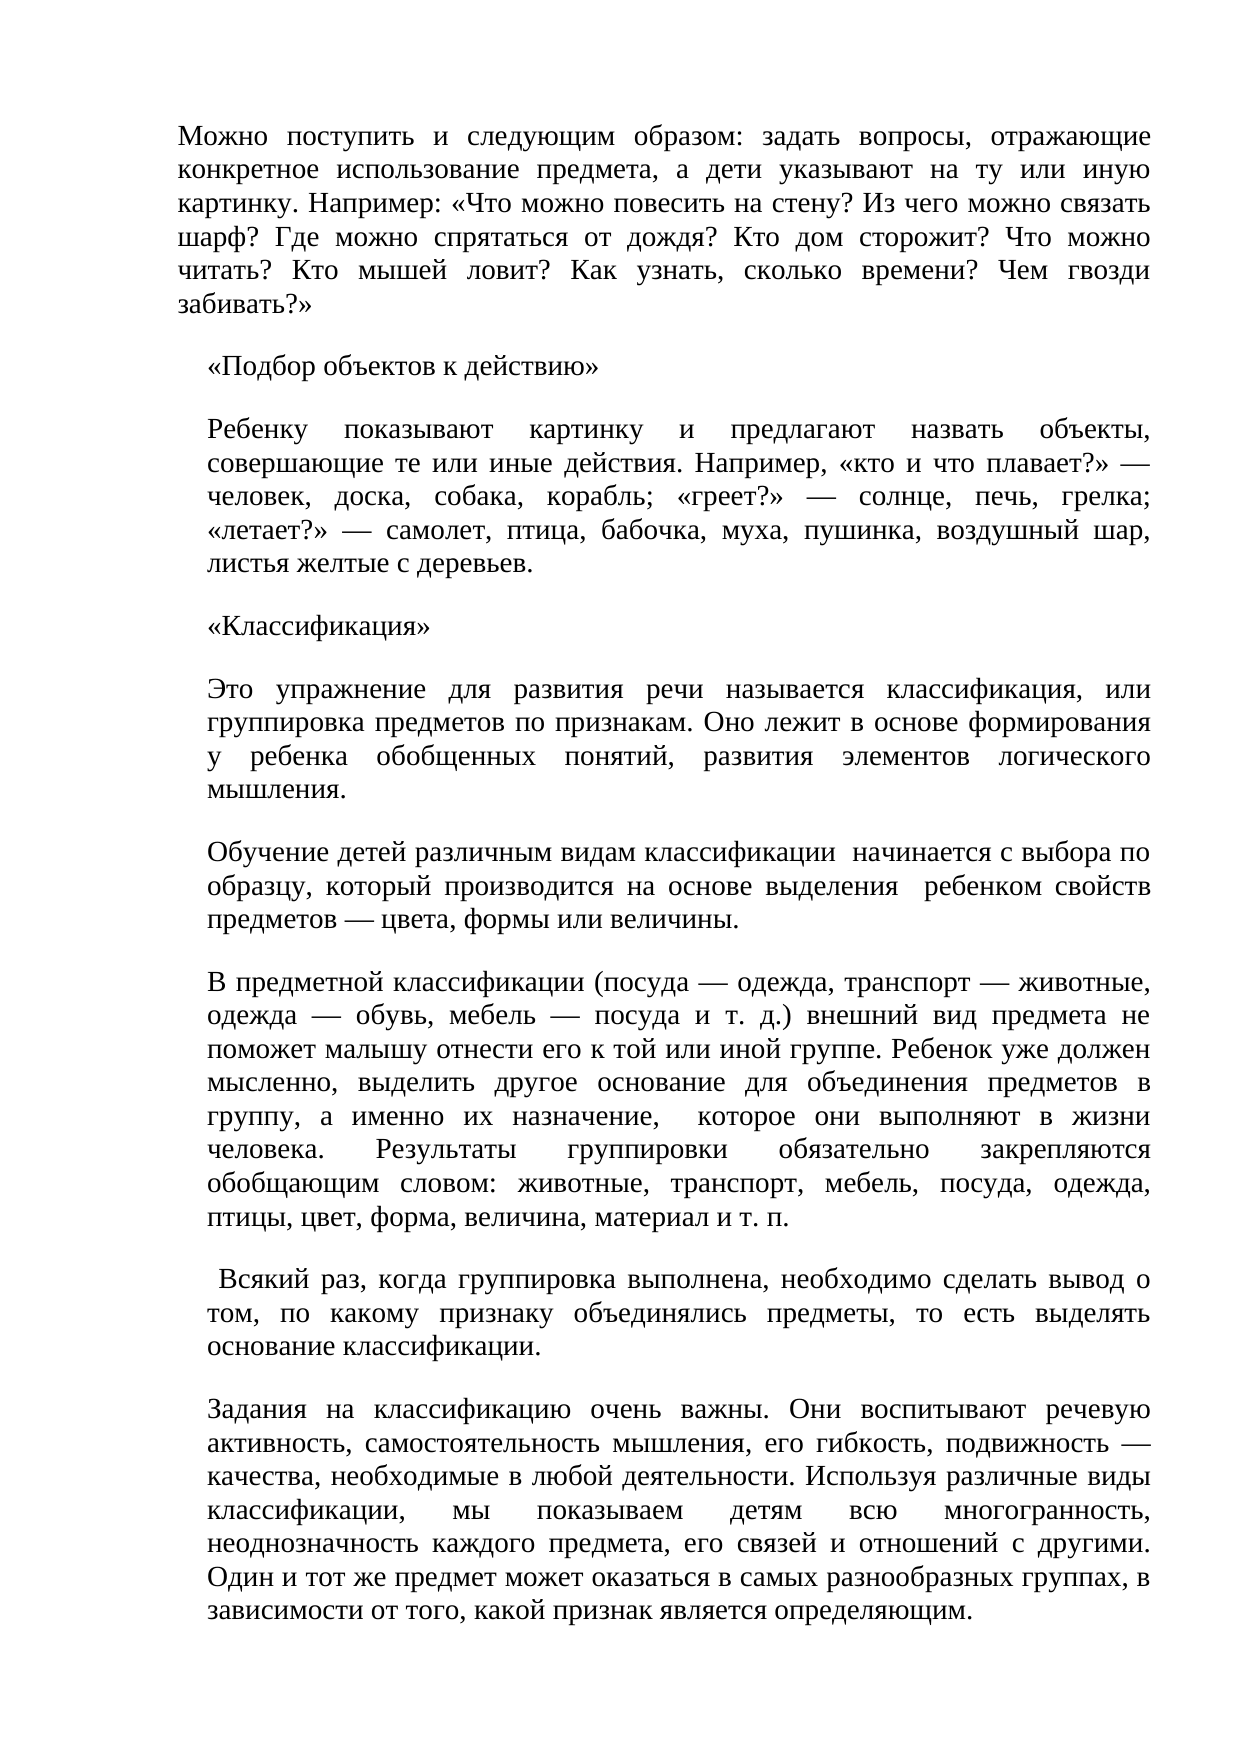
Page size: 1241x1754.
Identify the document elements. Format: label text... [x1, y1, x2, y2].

text В предметной классификации (посуда — одежда, транспорт — животные, одежда — обувь, мебель — посуда и т. д.) внешний вид предмета не поможет малышу отнести его к той или иной группе. Ребенок уже должен мысленно, выделить другое основание для объединения предметов в группу, а именно их назначение, которое они выполняют в жизни человека. Результаты группировки обязательно закрепляются обобщающим словом: животные, транспорт, мебель, посуда, одежда, птицы, цвет, форма, величина, материал и т. п. [207, 964, 1152, 1232]
text Это упражнение для развития речи называется классификация, или группировка предметов по признакам. Оно лежит в основе формирования у ребенка обобщенных понятий, развития элементов логического мышления. [207, 671, 1152, 805]
text Можно поступить и следующим образом: задать вопросы, отражающие конкретное использование предмета, а дети указывают на ту или иную картинку. Например: «Что можно повесить на стену? Из чего можно связать шарф? Где можно спрятаться от дождя? Кто дом сторожит? Что можно читать? Кто мышей ловит? Как узнать, сколько времени? Чем гвозди забивать?» [177, 118, 1152, 319]
text Задания на классификацию очень важны. Они воспитывают речевую активность, самостоятельность мышления, его гибкость, подвижность — качества, необходимые в любой деятельности. Используя различные виды классификации, мы показываем детям всю многогранность, неоднозначность каждого предмета, его связей и отношений с другими. Один и тот же предмет может оказаться в самых разнообразных группах, в зависимости от того, какой признак является определяющим. [207, 1391, 1152, 1626]
text «Подбор объектов к действию» [207, 348, 1152, 382]
text Всякий раз, когда группировка выполнена, необходимо сделать вывод о том, по какому признаку объединялись предметы, то есть выделять основание классификации. [207, 1261, 1152, 1362]
text Обучение детей различным видам классификации начинается с выбора по образцу, который производится на основе выделения ребенком свойств предметов — цвета, формы или величины. [207, 834, 1152, 935]
text «Классификация» [207, 608, 1152, 642]
text Ребенку показывают картинку и предлагают назвать объекты, совершающие те или иные действия. Например, «кто и что плавает?» — человек, доска, собака, корабль; «греет?» — солнце, печь, грелка; «летает?» — самолет, птица, бабочка, муха, пушинка, воздушный шар, листья желтые с деревьев. [207, 411, 1152, 579]
